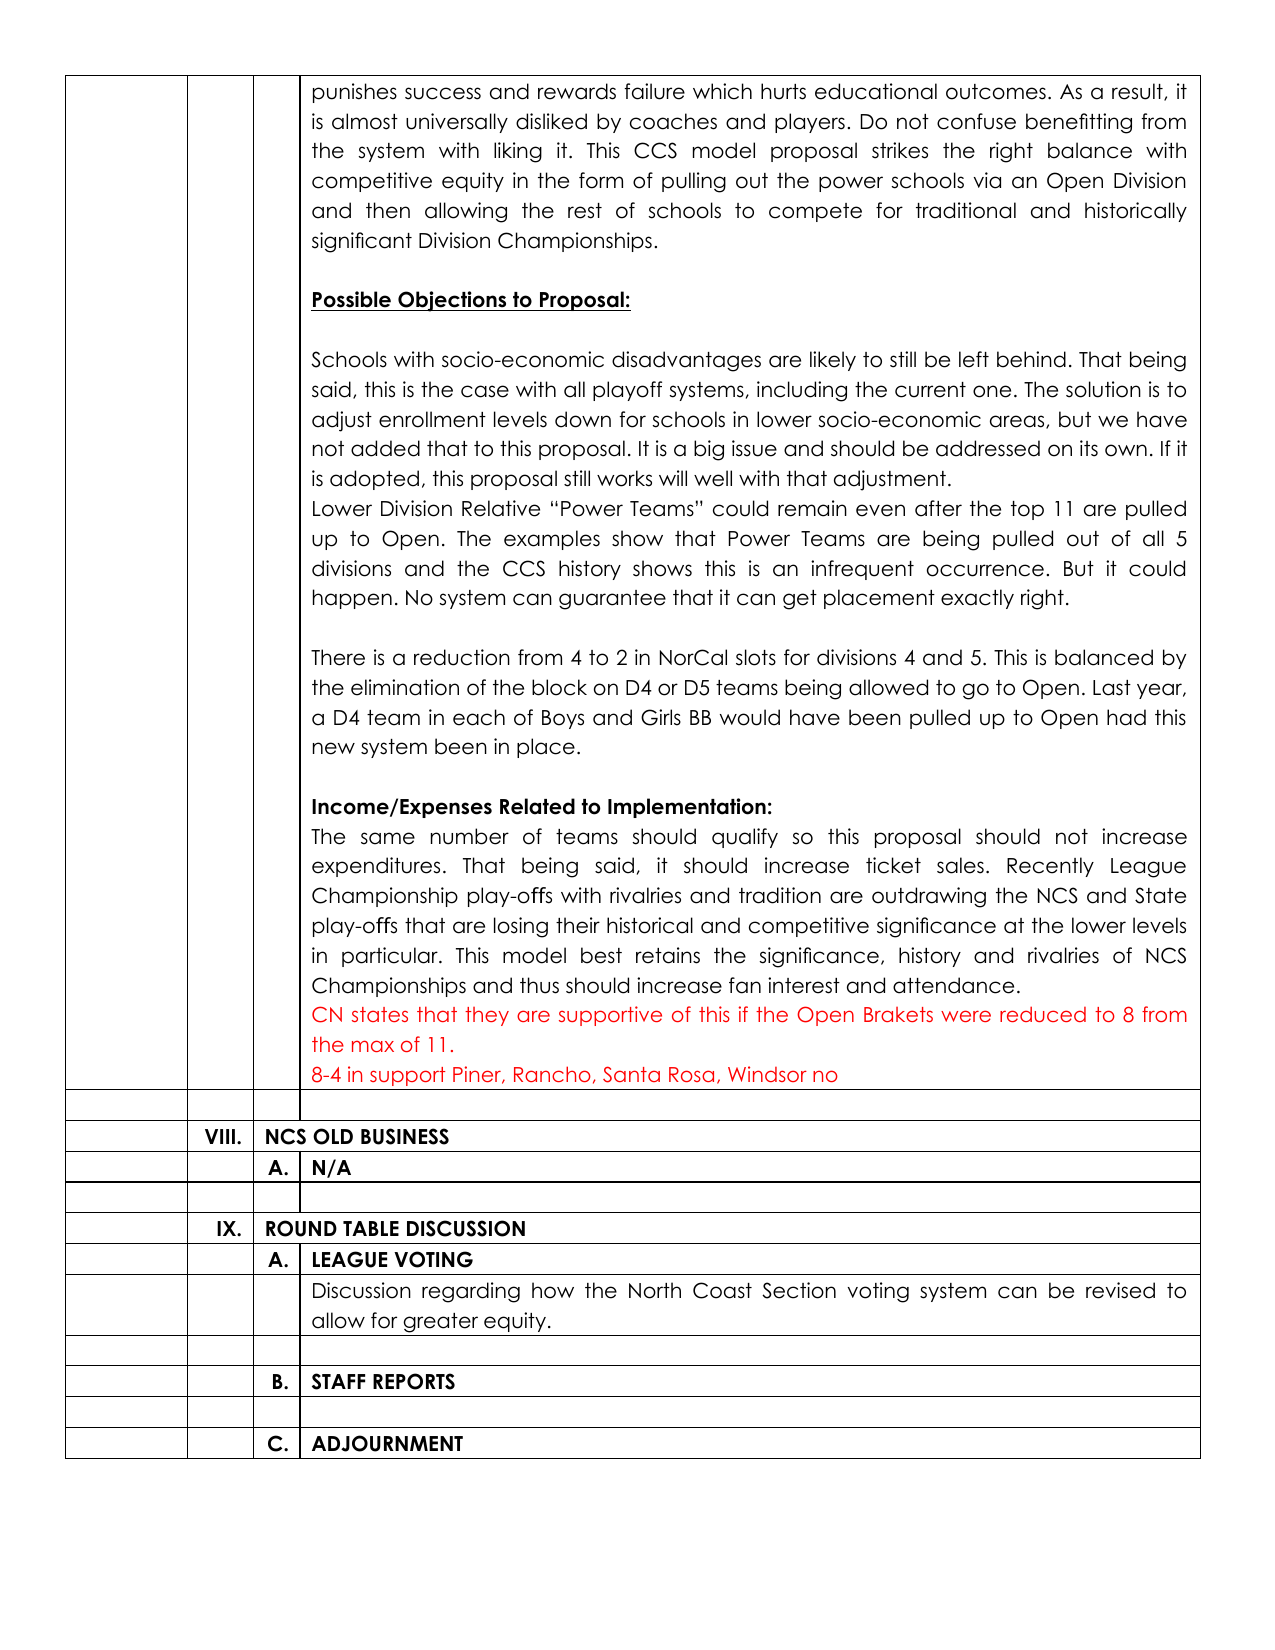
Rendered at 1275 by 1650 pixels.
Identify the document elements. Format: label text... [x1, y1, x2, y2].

table_cell [188, 1336, 253, 1365]
table_cell [254, 1397, 299, 1427]
table_cell [66, 1397, 187, 1427]
table_cell B. [254, 1366, 299, 1396]
table_cell [66, 1244, 187, 1274]
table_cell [301, 76, 1200, 1089]
table_cell [66, 1366, 187, 1396]
table_cell C. [254, 1428, 299, 1458]
table_cell [254, 1275, 299, 1334]
table_cell [188, 1397, 253, 1427]
table_cell [66, 1090, 187, 1120]
table_cell NCS OLD BUSINESS [254, 1121, 1200, 1151]
table_cell IX. [188, 1213, 253, 1243]
table_cell VIII. [188, 1121, 253, 1151]
table_cell [66, 1121, 187, 1151]
table_cell [254, 1336, 299, 1365]
table_cell STAFF REPORTS [301, 1366, 1200, 1396]
table_cell N/A [301, 1152, 1200, 1181]
table_cell [66, 1428, 187, 1458]
table_cell [66, 1275, 187, 1334]
table_cell [188, 1428, 253, 1458]
table_cell [254, 76, 299, 1089]
table_cell [66, 1152, 187, 1181]
table_cell Discussion regarding how the North Coast Section voting system can be revised to allow for greater equity. [301, 1275, 1200, 1334]
table_cell [188, 1090, 253, 1120]
table_cell [66, 1183, 187, 1212]
table_cell [301, 1336, 1200, 1365]
table_cell [301, 1090, 1200, 1120]
table_cell ROUND TABLE DISCUSSION [254, 1213, 1200, 1243]
table_cell [188, 76, 253, 1089]
table_cell [66, 1213, 187, 1243]
table_cell [301, 1183, 1200, 1212]
table_cell [66, 1336, 187, 1365]
table_cell [254, 1183, 299, 1212]
table_cell A. [254, 1244, 299, 1274]
table_cell [188, 1183, 253, 1212]
table_cell ADJOURNMENT [301, 1428, 1200, 1458]
table_cell LEAGUE VOTING [301, 1244, 1200, 1274]
table_cell [301, 1397, 1200, 1427]
table_cell [188, 1244, 253, 1274]
table_cell [188, 1275, 253, 1334]
table_cell A. [254, 1152, 299, 1181]
table_cell [188, 1152, 253, 1181]
table_cell [188, 1366, 253, 1396]
table_cell [254, 1090, 299, 1120]
table_cell [66, 76, 187, 1089]
